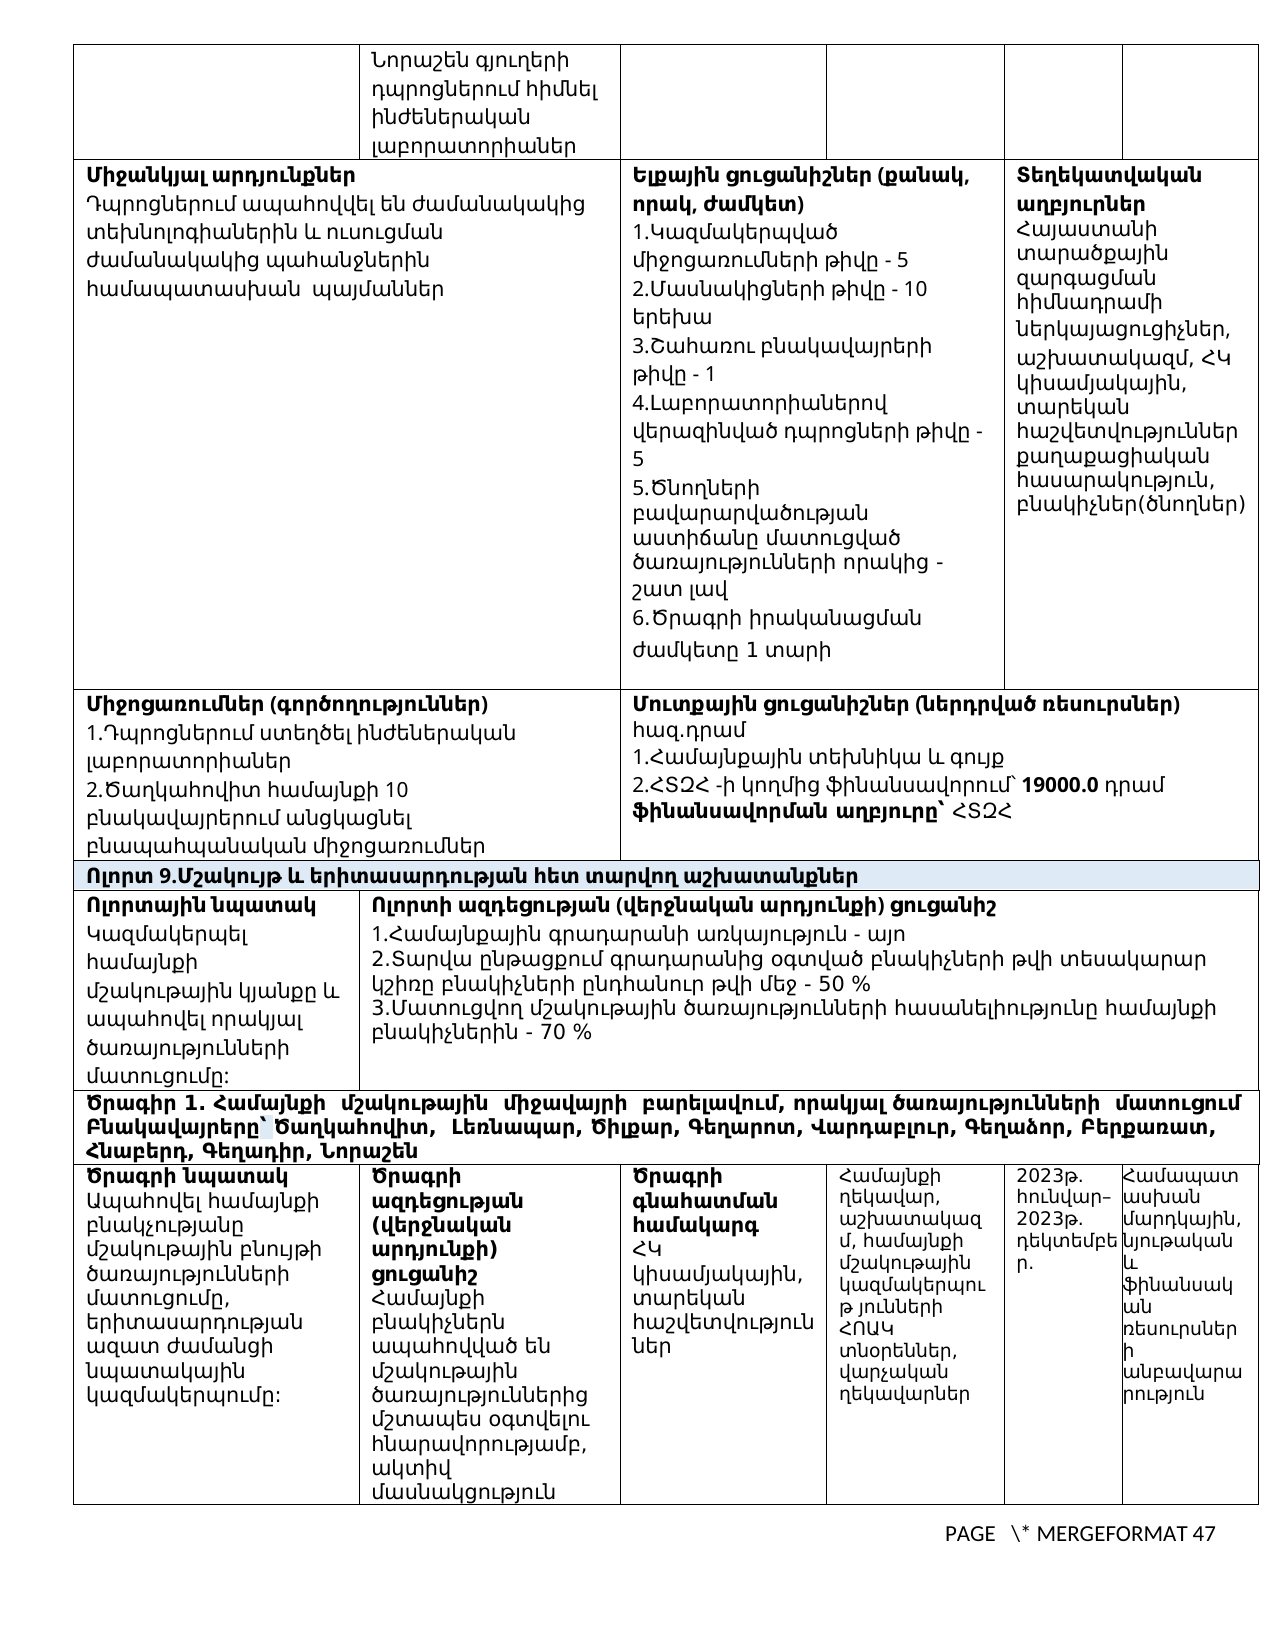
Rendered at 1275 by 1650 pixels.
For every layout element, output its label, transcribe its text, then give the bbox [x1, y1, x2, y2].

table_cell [1123, 45, 1258, 159]
table_cell Տեղեկատվական աղբյուրներ Հայաստանի տարածքային զարգացման հիմնադրամի ներկայացուցիչներ, աշխատակազմ, ՀԿ կիսամյակային, տարեկան հաշվետվություններ քաղաքացիական հասարակություն, բնակիչներ(ծնողներ) [1005, 160, 1258, 688]
table_cell Ոլորտային նպատակ Կազմակերպել համայնքի մշակութային կյանքը և ապահովել որակյալ ծառայությունների մատուցումը: [74, 891, 359, 1090]
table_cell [1005, 45, 1122, 159]
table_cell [360, 1165, 620, 1504]
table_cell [360, 45, 620, 159]
table_cell Մուտքային ցուցանիշներ (ներդրված ռեսուրսներ) հազ.դրամ 1.Համայնքային տեխնիկա և գույք 2.ՀՏԶՀ -ի կողմից ֆինանսավորում՝ 19000.0 դրամ ֆինանսավորման աղբյուրը՝ ՀՏԶՀ [621, 690, 1258, 860]
table_cell Ոլորտի ազդեցության (վերջնական արդյունքի) ցուցանիշ 1.Համայնքային գրադարանի առկայություն - այո 2.Տարվա ընթացքում գրադարանից օգտված բնակիչների թվի տեսակարար կշիռը բնակիչների ընդհանուր թվի մեջ - 50 % 3.Մատուցվող մշակութային ծառայությունների հասանելիությունը համայնքի բնակիչներին - 70 % [360, 891, 1258, 1090]
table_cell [621, 45, 826, 159]
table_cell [74, 45, 359, 159]
table_cell Միջանկյալ արդյունքներ Դպրոցներում ապահովվել են ժամանակակից տեխնոլոգիաներին և ուսուցման ժամանակակից պահանջներին համապատասխան պայմաններ [74, 160, 620, 688]
table_cell Ելքային ցուցանիշներ (քանակ, որակ, ժամկետ) 1.Կազմակերպված միջոցառումների թիվը - 5 2.Մասնակիցների թիվը - 10 երեխա 3.Շահառու բնակավայրերի թիվը - 1 4.Լաբորատորիաներով վերազինված դպրոցների թիվը - 5 5.Ծնողների բավարարվածության աստիճանը մատուցված ծառայությունների որակից - շատ լավ 6.Ծրագրի իրականացման ժամկետը 1 տարի [621, 160, 1004, 688]
table_cell Ծրագիր 1. Համայնքի մշակութային միջավայրի բարելավում, որակյալ ծառայությունների մատուցում Բնակավայրերը՝ Ծաղկահովիտ, Լեռնապար, Ծիլքար, Գեղարոտ, Վարդաբլուր, Գեղաձոր, Բերքառատ, Հնաբերդ, Գեղադիր, Նորաշեն [74, 1091, 1259, 1163]
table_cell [1123, 1165, 1258, 1504]
table_cell Միջոցառումներ (գործողություններ) 1.Դպրոցներում ստեղծել ինժեներական լաբորատորիաներ 2.Ծաղկահովիտ համայնքի 10 բնակավայրերում անցկացնել բնապահպանական միջոցառումներ [74, 690, 620, 860]
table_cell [621, 1165, 826, 1504]
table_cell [827, 1165, 1004, 1504]
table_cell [1005, 1165, 1122, 1504]
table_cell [74, 1165, 359, 1504]
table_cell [827, 45, 1004, 159]
table_cell Ոլորտ 9.Մշակույթ և երիտասարդության հետ տարվող աշխատանքներ [74, 861, 1259, 889]
